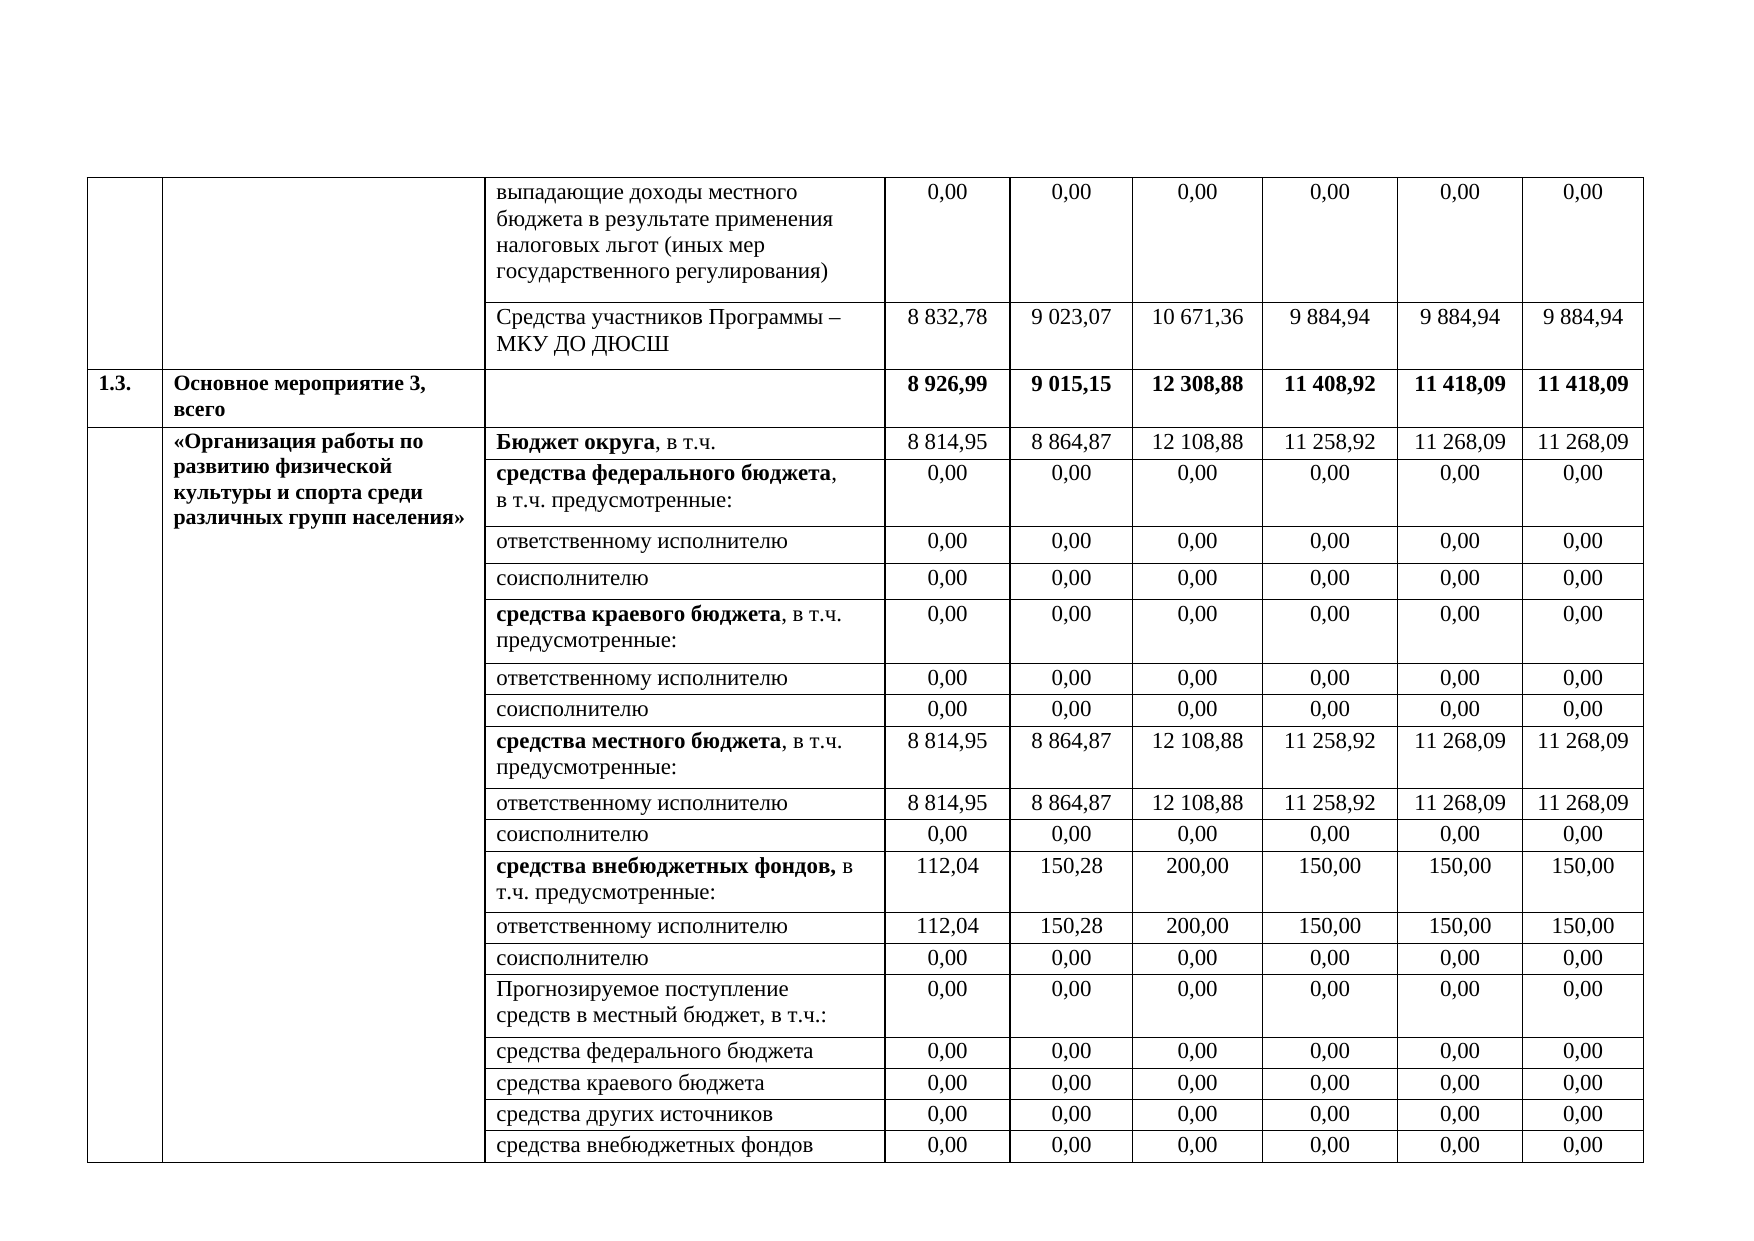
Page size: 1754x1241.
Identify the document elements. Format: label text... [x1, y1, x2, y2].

table_cell 11 258,92 [1263, 727, 1397, 788]
table_cell 12 108,88 [1133, 789, 1262, 819]
table_cell 0,00 [1263, 564, 1397, 599]
table_cell 8 832,78 [886, 303, 1009, 369]
table_cell ответственному исполнителю [486, 913, 884, 943]
table_cell 0,00 [1263, 820, 1397, 851]
table_cell 11 408,92 [1263, 370, 1397, 427]
table_cell 0,00 [1011, 695, 1132, 726]
table_cell 0,00 [886, 1038, 1009, 1068]
table_cell 9 884,94 [1263, 303, 1397, 369]
table_cell [88, 428, 162, 1162]
table_cell Средства участников Программы – МКУ ДО ДЮСШ [486, 303, 884, 369]
table_cell средства внебюджетных фондов, в т.ч. предусмотренные: [486, 852, 884, 912]
table_cell 0,00 [1011, 1100, 1132, 1130]
table_cell 200,00 [1133, 852, 1262, 912]
table_cell средства местного бюджета, в т.ч. предусмотренные: [486, 727, 884, 788]
table_cell 8 864,87 [1011, 789, 1132, 819]
table_cell 0,00 [886, 975, 1009, 1037]
table_cell 8 926,99 [886, 370, 1009, 427]
table_cell средства краевого бюджета [486, 1069, 884, 1099]
table_cell 0,00 [1011, 527, 1132, 563]
table_cell соисполнителю [486, 820, 884, 851]
table_cell 0,00 [1263, 1038, 1397, 1068]
table_cell 8 864,87 [1011, 428, 1132, 458]
table_cell 0,00 [1011, 944, 1132, 974]
table_cell 0,00 [1133, 600, 1262, 663]
table_cell 112,04 [886, 852, 1009, 912]
table_cell 0,00 [1133, 695, 1262, 726]
table_cell 150,00 [1398, 913, 1522, 943]
table_cell 0,00 [1263, 460, 1397, 526]
table_cell 0,00 [1011, 664, 1132, 694]
table_cell 0,00 [1011, 820, 1132, 851]
table_cell [486, 370, 884, 427]
table_cell 150,00 [1263, 852, 1397, 912]
table_cell 0,00 [1523, 1131, 1643, 1162]
table_cell 0,00 [1523, 600, 1643, 663]
table_cell 0,00 [1133, 1069, 1262, 1099]
table_cell 0,00 [1133, 1038, 1262, 1068]
table_cell 8 814,95 [886, 727, 1009, 788]
table_cell 0,00 [1133, 820, 1262, 851]
table_cell 0,00 [1263, 944, 1397, 974]
table_cell 0,00 [1523, 178, 1643, 302]
table_cell 0,00 [1398, 944, 1522, 974]
table_cell 0,00 [1398, 1100, 1522, 1130]
table_cell 0,00 [1398, 564, 1522, 599]
table_cell 150,00 [1523, 913, 1643, 943]
table_cell 0,00 [1398, 820, 1522, 851]
table_cell 0,00 [1263, 1069, 1397, 1099]
table_cell Основное мероприятие 3, всего [163, 370, 484, 427]
table_cell 0,00 [1398, 664, 1522, 694]
table_cell 11 268,09 [1523, 789, 1643, 819]
table_cell 0,00 [1523, 564, 1643, 599]
table_cell 10 671,36 [1133, 303, 1262, 369]
table_cell 12 108,88 [1133, 428, 1262, 458]
table_cell 0,00 [1263, 1100, 1397, 1130]
table_cell соисполнителю [486, 564, 884, 599]
table_cell 0,00 [1011, 975, 1132, 1037]
table_cell 0,00 [1011, 1069, 1132, 1099]
table_cell 0,00 [1398, 1069, 1522, 1099]
table_cell 0,00 [1133, 460, 1262, 526]
table_cell 0,00 [1523, 1100, 1643, 1130]
table_cell 150,00 [1523, 852, 1643, 912]
table_cell 0,00 [1133, 527, 1262, 563]
table_cell 0,00 [1011, 600, 1132, 663]
table_cell 112,04 [886, 913, 1009, 943]
table_cell 0,00 [886, 664, 1009, 694]
table_cell 1.3. [88, 370, 162, 427]
table_cell 11 258,92 [1263, 789, 1397, 819]
table_cell 0,00 [1133, 975, 1262, 1037]
table_cell 0,00 [1523, 944, 1643, 974]
table_cell 0,00 [1133, 1100, 1262, 1130]
table_cell 0,00 [1263, 975, 1397, 1037]
table_cell средства внебюджетных фондов [486, 1131, 884, 1162]
table_cell 0,00 [1398, 527, 1522, 563]
table_cell 0,00 [1523, 1069, 1643, 1099]
table_cell 0,00 [886, 178, 1009, 302]
table_cell 150,00 [1398, 852, 1522, 912]
table_cell 8 814,95 [886, 428, 1009, 458]
table_cell 0,00 [1011, 460, 1132, 526]
table_cell соисполнителю [486, 695, 884, 726]
table_cell 0,00 [1523, 695, 1643, 726]
table_cell 0,00 [1133, 944, 1262, 974]
table_cell 150,28 [1011, 852, 1132, 912]
table_cell 0,00 [1263, 664, 1397, 694]
table_cell 0,00 [1398, 1131, 1522, 1162]
table_cell 0,00 [1011, 1038, 1132, 1068]
table_cell 11 268,09 [1523, 428, 1643, 458]
table_cell 0,00 [1398, 178, 1522, 302]
table_cell 0,00 [886, 1100, 1009, 1130]
table_cell 0,00 [886, 527, 1009, 563]
table_cell 0,00 [1398, 1038, 1522, 1068]
table_cell 0,00 [1523, 975, 1643, 1037]
table_cell 0,00 [886, 944, 1009, 974]
table_cell 11 268,09 [1398, 789, 1522, 819]
table_cell 0,00 [1011, 564, 1132, 599]
table_cell 0,00 [886, 1069, 1009, 1099]
table_cell Бюджет округа, в т.ч. [486, 428, 884, 458]
table_cell средства федерального бюджета, в т.ч. предусмотренные: [486, 460, 884, 526]
table_cell 0,00 [1263, 600, 1397, 663]
table_cell 0,00 [886, 564, 1009, 599]
table_cell 11 418,09 [1523, 370, 1643, 427]
table_cell 0,00 [886, 695, 1009, 726]
table_cell 8 864,87 [1011, 727, 1132, 788]
table_cell 0,00 [1523, 527, 1643, 563]
table_cell 11 268,09 [1523, 727, 1643, 788]
table_cell 9 015,15 [1011, 370, 1132, 427]
table_cell 0,00 [1398, 600, 1522, 663]
table_cell выпадающие доходы местного бюджета в результате применения налоговых льгот (иных мер государственного регулирования) [486, 178, 884, 302]
table_cell ответственному исполнителю [486, 789, 884, 819]
table_cell 0,00 [1523, 1038, 1643, 1068]
table_cell 0,00 [886, 600, 1009, 663]
table_cell 0,00 [1523, 460, 1643, 526]
table_cell 150,28 [1011, 913, 1132, 943]
table_cell «Организация работы по развитию физической культуры и спорта среди различных групп населения» [163, 428, 484, 1162]
table_cell 0,00 [1011, 178, 1132, 302]
table_cell 0,00 [1263, 695, 1397, 726]
table_cell 9 884,94 [1523, 303, 1643, 369]
table_cell 0,00 [1263, 178, 1397, 302]
table_cell 11 268,09 [1398, 428, 1522, 458]
table_cell средства федерального бюджета [486, 1038, 884, 1068]
table_cell 0,00 [1133, 1131, 1262, 1162]
table_cell соисполнителю [486, 944, 884, 974]
table_cell 9 023,07 [1011, 303, 1132, 369]
table_cell 12 108,88 [1133, 727, 1262, 788]
table_cell 12 308,88 [1133, 370, 1262, 427]
table_cell 0,00 [1398, 975, 1522, 1037]
table_cell 0,00 [1398, 460, 1522, 526]
table_cell 11 418,09 [1398, 370, 1522, 427]
table_cell 200,00 [1133, 913, 1262, 943]
table_cell 0,00 [1523, 820, 1643, 851]
table_cell 11 258,92 [1263, 428, 1397, 458]
table_cell ответственному исполнителю [486, 664, 884, 694]
table_cell 0,00 [886, 460, 1009, 526]
table_cell 0,00 [1133, 178, 1262, 302]
table_cell 0,00 [1523, 664, 1643, 694]
table_cell 150,00 [1263, 913, 1397, 943]
table_cell 0,00 [1133, 664, 1262, 694]
table_cell Прогнозируемое поступление средств в местный бюджет, в т.ч.: [486, 975, 884, 1037]
table_cell средства других источников [486, 1100, 884, 1130]
table_cell 0,00 [1133, 564, 1262, 599]
table_cell 0,00 [886, 820, 1009, 851]
table_cell 9 884,94 [1398, 303, 1522, 369]
table_cell средства краевого бюджета, в т.ч. предусмотренные: [486, 600, 884, 663]
table_cell 11 268,09 [1398, 727, 1522, 788]
table_cell ответственному исполнителю [486, 527, 884, 563]
table_cell 0,00 [1398, 695, 1522, 726]
table_cell 8 814,95 [886, 789, 1009, 819]
table_cell 0,00 [1263, 1131, 1397, 1162]
table_cell 0,00 [1011, 1131, 1132, 1162]
table_cell 0,00 [1263, 527, 1397, 563]
table_cell 0,00 [886, 1131, 1009, 1162]
